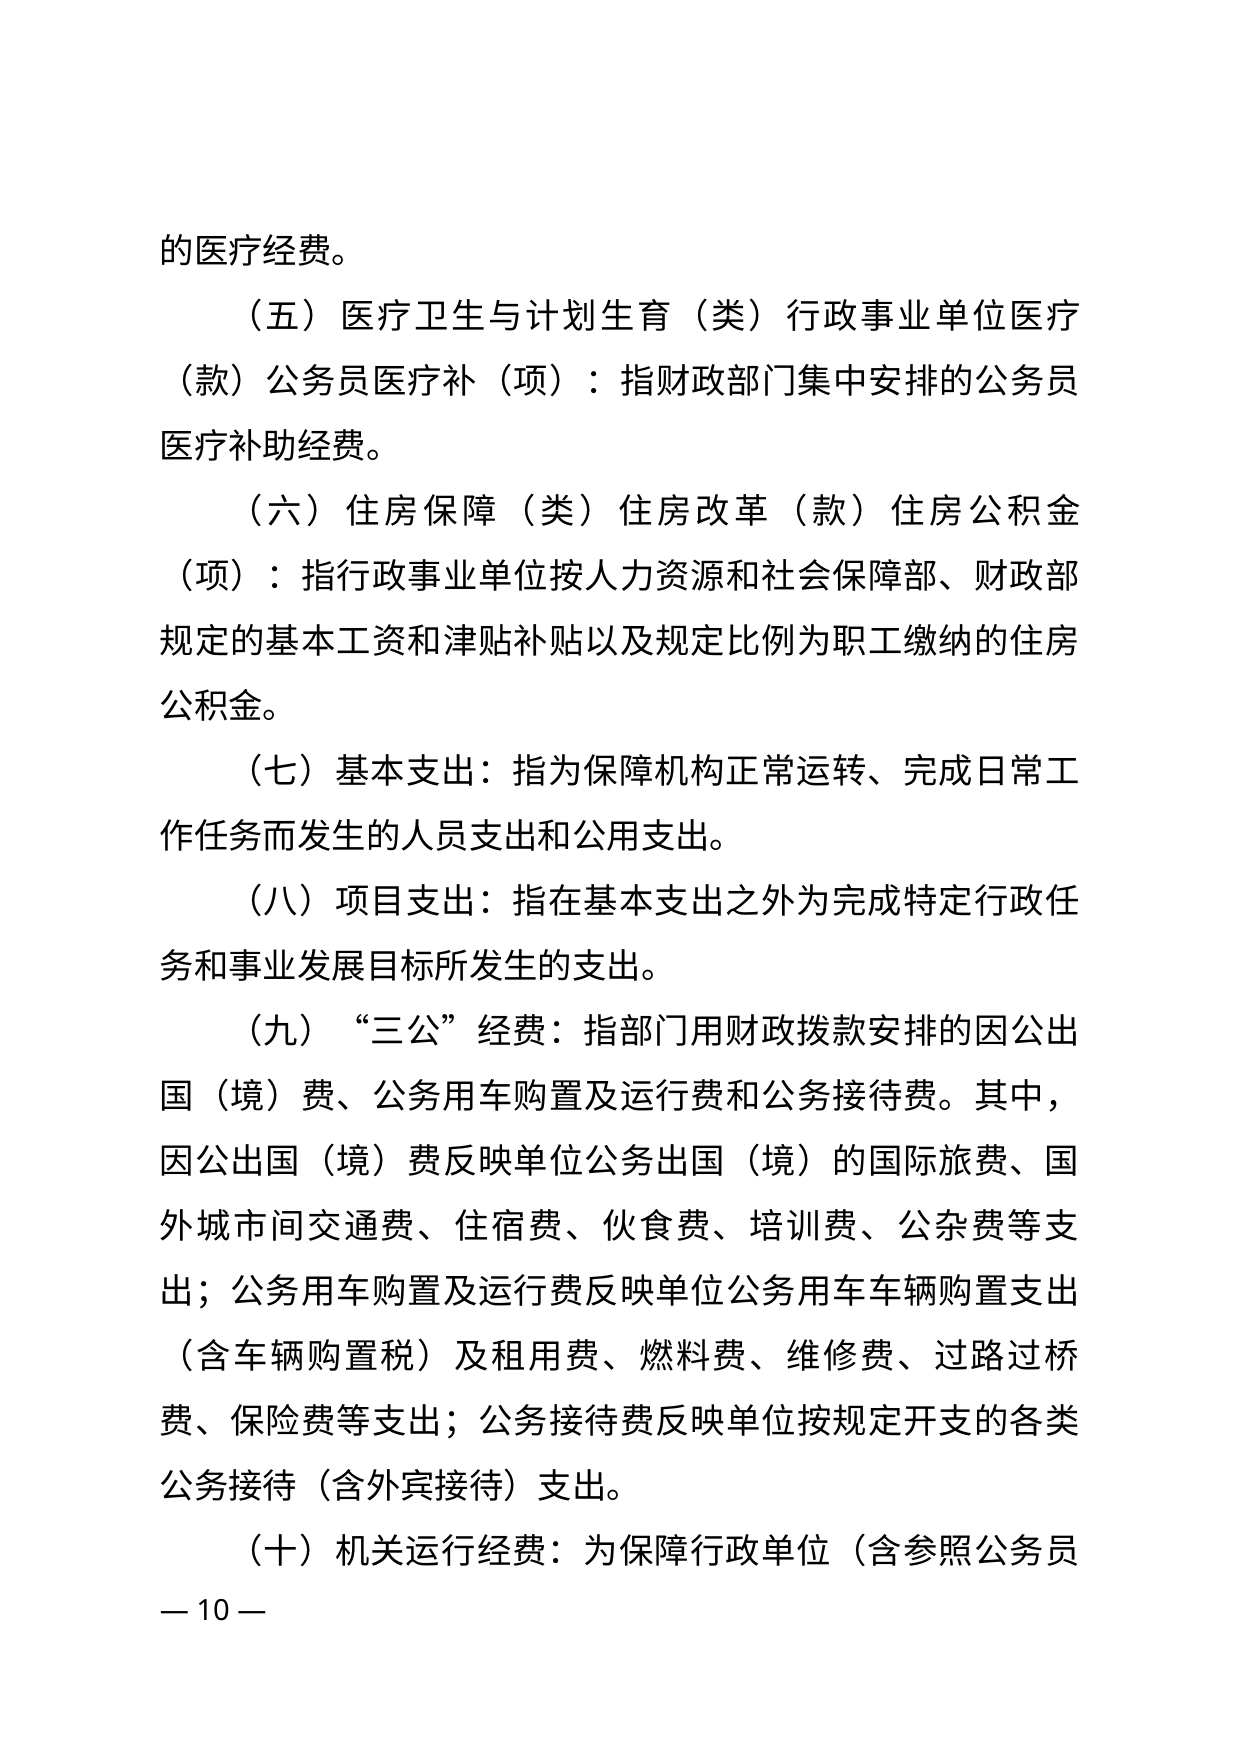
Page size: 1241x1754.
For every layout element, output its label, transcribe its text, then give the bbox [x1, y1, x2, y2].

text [159, 216, 1081, 281]
text （六）住房保障（类）住房改革（款）住房公积金（项）：指行政事业单位按人力资源和社会保障部、财政部规定的基本工资和津贴补贴以及规定比例为职工缴纳的住房公积金。 [159, 476, 1081, 736]
text （五）医疗卫生与计划生育（类）行政事业单位医疗（款）公务员医疗补（项）：指财政部门集中安排的公务员医疗补助经费。 [159, 281, 1081, 476]
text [159, 1516, 1081, 1581]
text （七）基本支出：指为保障机构正常运转、完成日常工作任务而发生的人员支出和公用支出。 [159, 736, 1081, 866]
text （九）“三公”经费：指部门用财政拨款安排的因公出国（境）费、公务用车购置及运行费和公务接待费。其中，因公出国（境）费反映单位公务出国（境）的国际旅费、国外城市间交通费、住宿费、伙食费、培训费、公杂费等支出；公务用车购置及运行费反映单位公务用车车辆购置支出（含车辆购置税）及租用费、燃料费、维修费、过路过桥费、保险费等支出；公务接待费反映单位按规定开支的各类公务接待（含外宾接待）支出。 [159, 996, 1081, 1516]
text （八）项目支出：指在基本支出之外为完成特定行政任务和事业发展目标所发生的支出。 [159, 866, 1081, 996]
